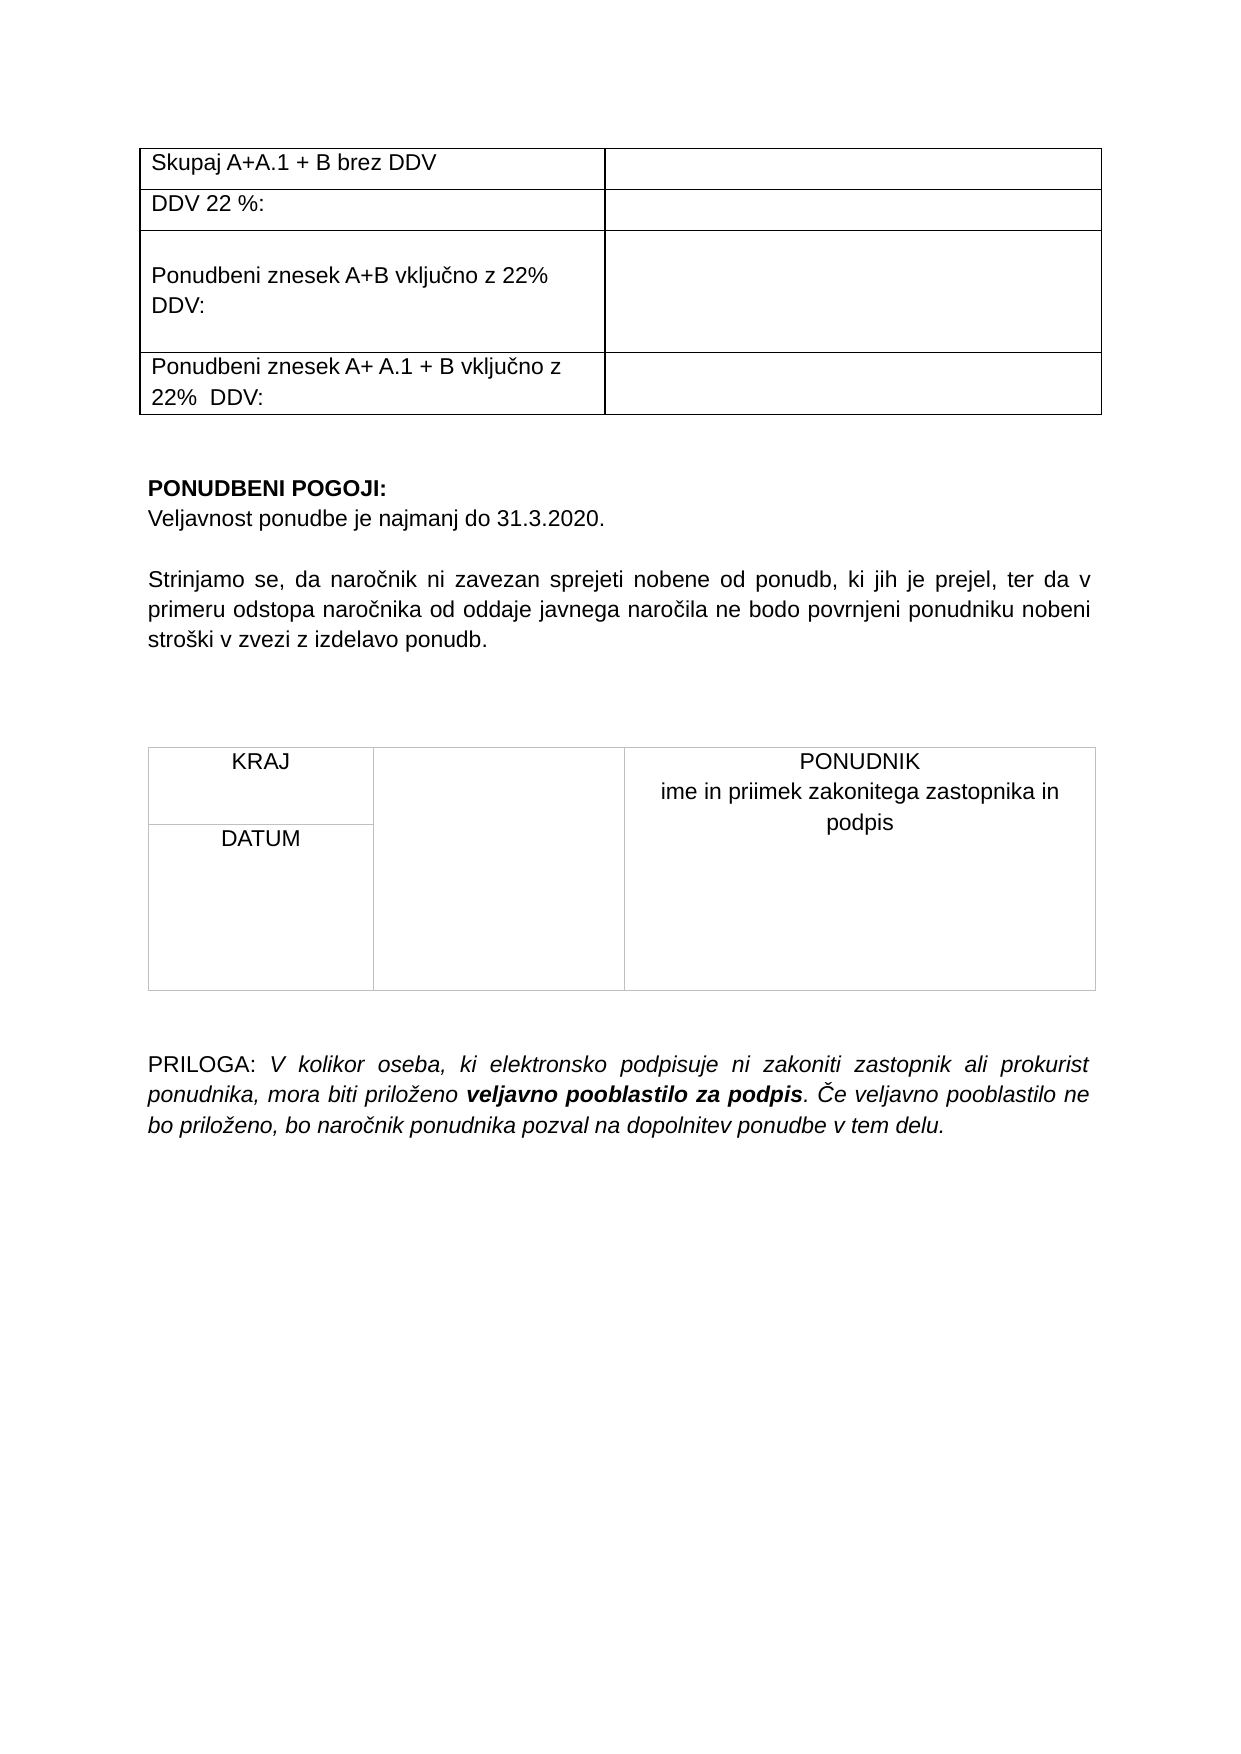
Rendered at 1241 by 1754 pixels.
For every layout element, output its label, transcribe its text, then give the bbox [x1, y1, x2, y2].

text Veljavnost ponudbe je najmanj do 31.3.2020. [148, 505, 1092, 532]
text PONUDBENI POGOJI: [148, 475, 1092, 502]
table_cell DDV 22 %: [141, 190, 604, 230]
table_cell [606, 353, 1101, 414]
table_header [374, 748, 624, 990]
table_header KRAJ [149, 748, 373, 824]
table_cell Skupaj A+A.1 + B brez DDV [141, 149, 604, 189]
table_header PONUDNIK ime in priimek zakonitega zastopnika in podpis [625, 748, 1095, 990]
text Strinjamo se, da naročnik ni zavezan sprejeti nobene od ponudb, ki jih je prejel, ter da v primeru odstopa naročnika od oddaje javnega naročila ne bodo povrnjeni ponudniku nobeni stroški v zvezi z izdelavo ponudb. [148, 566, 1092, 653]
text PRILOGA: V kolikor oseba, ki elektronsko podpisuje ni zakoniti zastopnik ali prokurist ponudnika, mora biti priloženo veljavno pooblastilo za podpis. Če veljavno pooblastilo ne bo priloženo, bo naročnik ponudnika pozval na dopolnitev ponudbe v tem delu. [148, 1051, 1092, 1138]
table_cell [606, 231, 1101, 352]
table_cell DATUM [149, 825, 373, 990]
table_cell Ponudbeni znesek A+B vključno z 22% DDV: [141, 231, 604, 352]
table_cell [606, 190, 1101, 230]
table_cell Ponudbeni znesek A+ A.1 + B vključno z 22% DDV: [141, 353, 604, 414]
table_cell [606, 149, 1101, 189]
